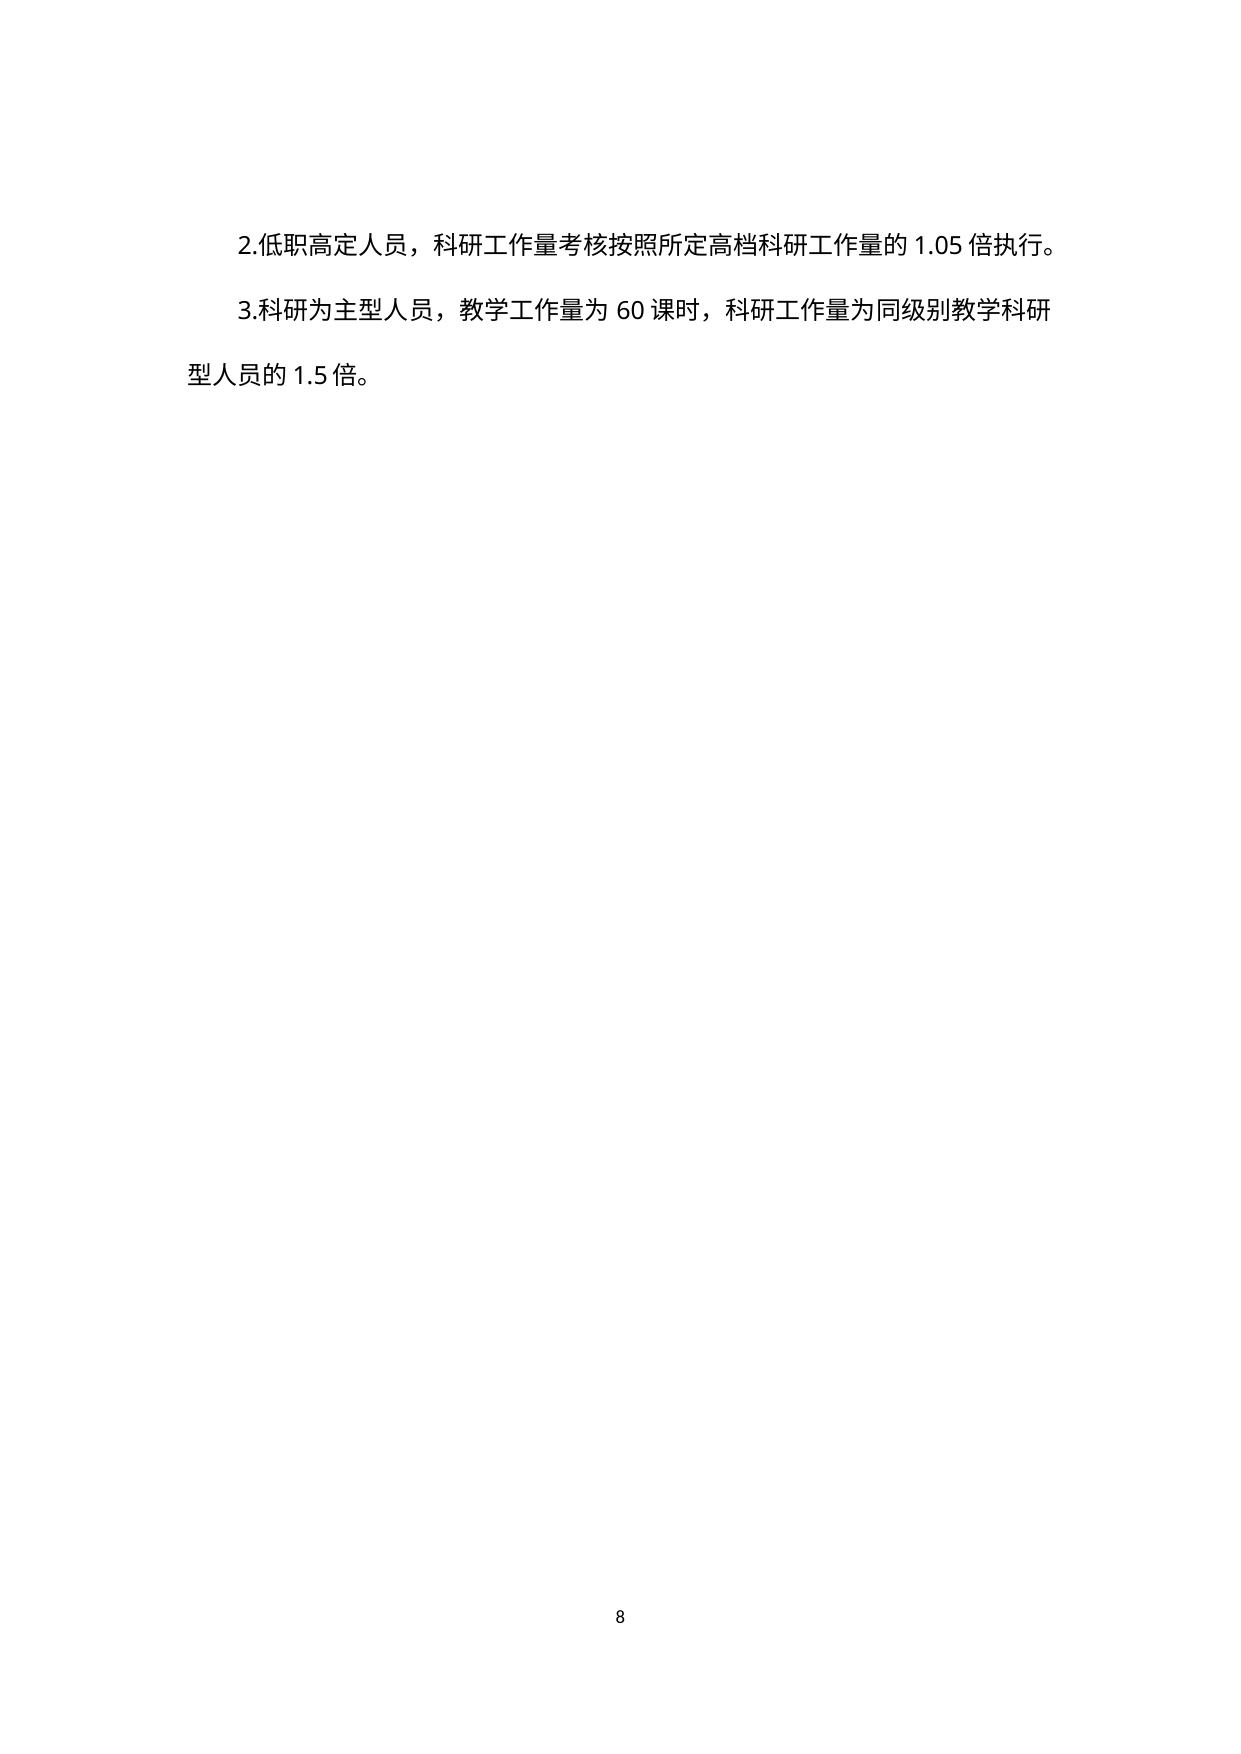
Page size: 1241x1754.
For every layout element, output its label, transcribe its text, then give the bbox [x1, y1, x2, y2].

text 2.低职高定人员，科研工作量考核按照所定高档科研工作量的1.05倍执行。 [187, 211, 1053, 276]
text 3.科研为主型人员，教学工作量为60课时，科研工作量为同级别教学科研型人员的1.5倍。 [187, 276, 1053, 406]
